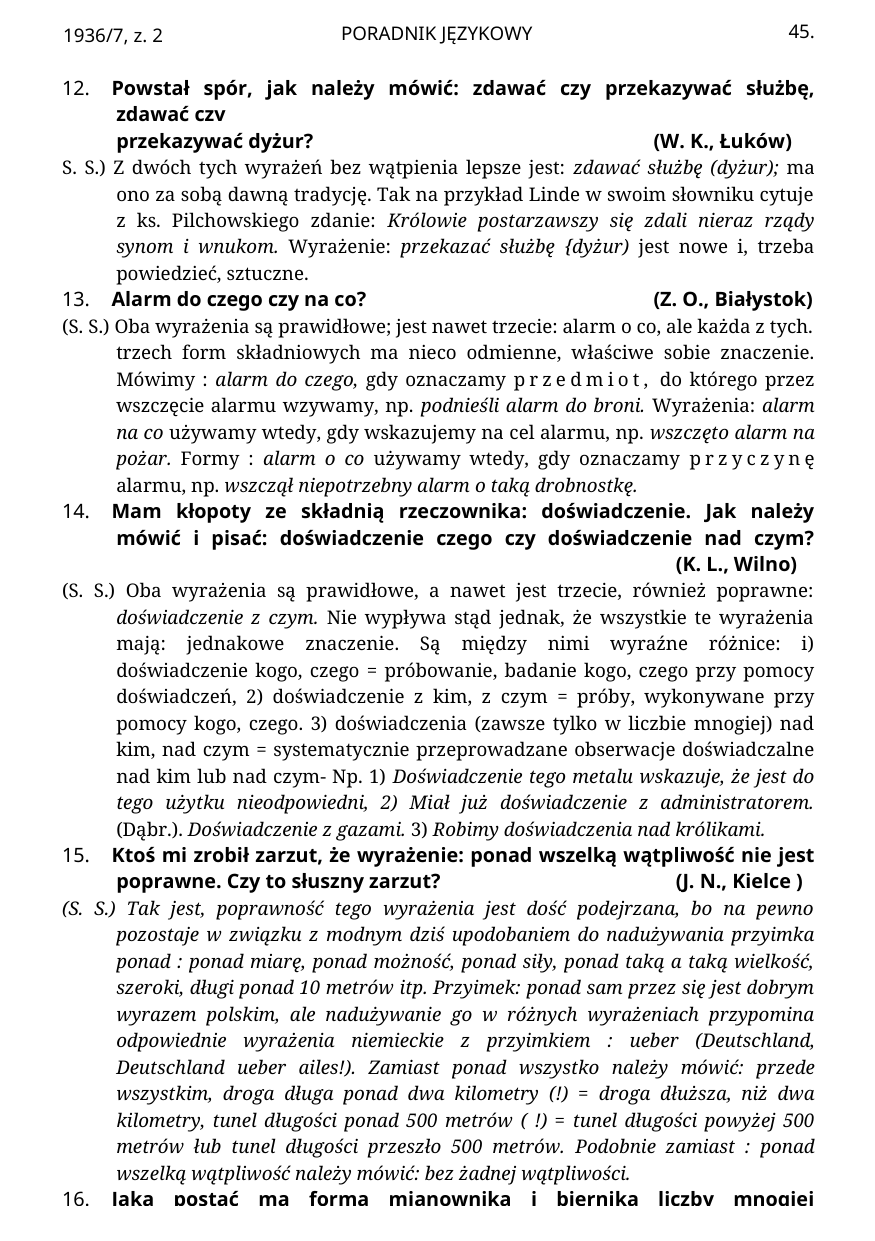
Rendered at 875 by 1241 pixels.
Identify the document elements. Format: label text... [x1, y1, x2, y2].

text PORADNIK JĘZYKOWY [341, 25, 532, 44]
list Mam kłopoty ze składnią rzeczownika: doświadczenie. Jak należy mówić i pisać: doświadczenie czego czy doświadczenie nad czym? (K. L., Wilno) [62, 497, 815, 577]
text (S. S.) Oba wyrażenia są prawidłowe; jest nawet trzecie: alarm o co, ale każda z tych. [62, 312, 815, 339]
text trzech form składniowych ma nieco odmienne, właściwe sobie znaczenie. Mówimy : alarm do czego, gdy oznaczamy przedmiot, do którego przez wszczęcie alarmu wzywamy, np. podnieśli alarm do broni. Wyrażenia: alarm na co używamy wtedy, gdy wskazujemy na cel alarmu, np. wszczęto alarm na pożar. Formy : alarm o co używamy wtedy, gdy oznaczamy przyczynę alarmu, np. wszczął niepotrzebny alarm o taką drobnostkę. [116, 339, 815, 497]
list Alarm do czego czy na co? (Z. O., Białystok) [62, 286, 815, 312]
text 1936/7, z. 2 [63, 28, 163, 46]
text (S. S.) Oba wyrażenia są prawidłowe, a nawet jest trzecie, również poprawne: doświadczenie z czym. Nie wypływa stąd jednak, że wszystkie te wyrażenia mają: jednakowe znaczenie. Są między nimi wyraźne różnice: i) doświadczenie kogo, czego = próbowanie, badanie kogo, czego przy pomocy doświadczeń, 2) doświadczenie z kim, z czym = próby, wykonywane przy pomocy kogo, czego. 3) doświadczenia (zawsze tylko w liczbie mnogiej) nad kim, nad czym = systematycznie przeprowadzane obserwacje doświadczalne nad kim lub nad czym- Np. 1) Doświadczenie tego metalu wskazuje, że jest do tego użytku nieodpowiedni, 2) Miał już doświadczenie z administratorem. (Dąbr.). Doświadczenie z gazami. 3) Robimy doświadczenia nad królikami. [62, 577, 815, 841]
text przekazywać dyżur? (W. K., Łuków) [116, 127, 815, 153]
text 45. [788, 24, 815, 42]
text S. S.) Z dwóch tych wyrażeń bez wątpienia lepsze jest: zdawać służbę (dyżur); ma ono za sobą dawną tradycję. Tak na przykład Linde w swoim słowniku cytuje z ks. Pilchowskiego zdanie: Królowie postarzawszy się zdali nieraz rządy synom i wnukom. Wyrażenie: przekazać służbę {dyżur) jest nowe i, trzeba powiedzieć, sztuczne. [62, 153, 815, 286]
text (S. S.) Tak jest, poprawność tego wyrażenia jest dość podejrzana, bo na pewno pozostaje w związku z modnym dziś upodobaniem do nadużywania przyimka ponad : ponad miarę, ponad możność, ponad siły, ponad taką a taką wielkość, szeroki, długi ponad 10 metrów itp. Przyimek: ponad sam przez się jest dobrym wyrazem polskim, ale nadużywanie go w różnych wyrażeniach przypomina odpowiednie wyrażenia niemieckie z przyimkiem : ueber (Deutschland, Deutschland ueber ailes!). Zamiast ponad wszystko należy mówić: przede wszystkim, droga długa ponad dwa kilometry (!) = droga dłuższa, niż dwa kilometry, tunel długości ponad 500 metrów ( !) = tunel długości powyżej 500 metrów łub tunel długości przeszło 500 metrów. Podobnie zamiast : ponad wszelką wątpliwość należy mówić: bez żadnej wątpliwości. [62, 894, 815, 1185]
list Ktoś mi zrobił zarzut, że wyrażenie: ponad wszelką wątpliwość nie jest poprawne. Czy to słuszny zarzut? (J. N., Kielce ) [62, 841, 815, 894]
list Jaką postać ma forma mianownika i biernika liczby mnogiej rzeczownika: [62, 1185, 815, 1206]
list Powstał spór, jak należy mówić: zdawać czy przekazywać służbę, zdawać czv [62, 74, 815, 127]
